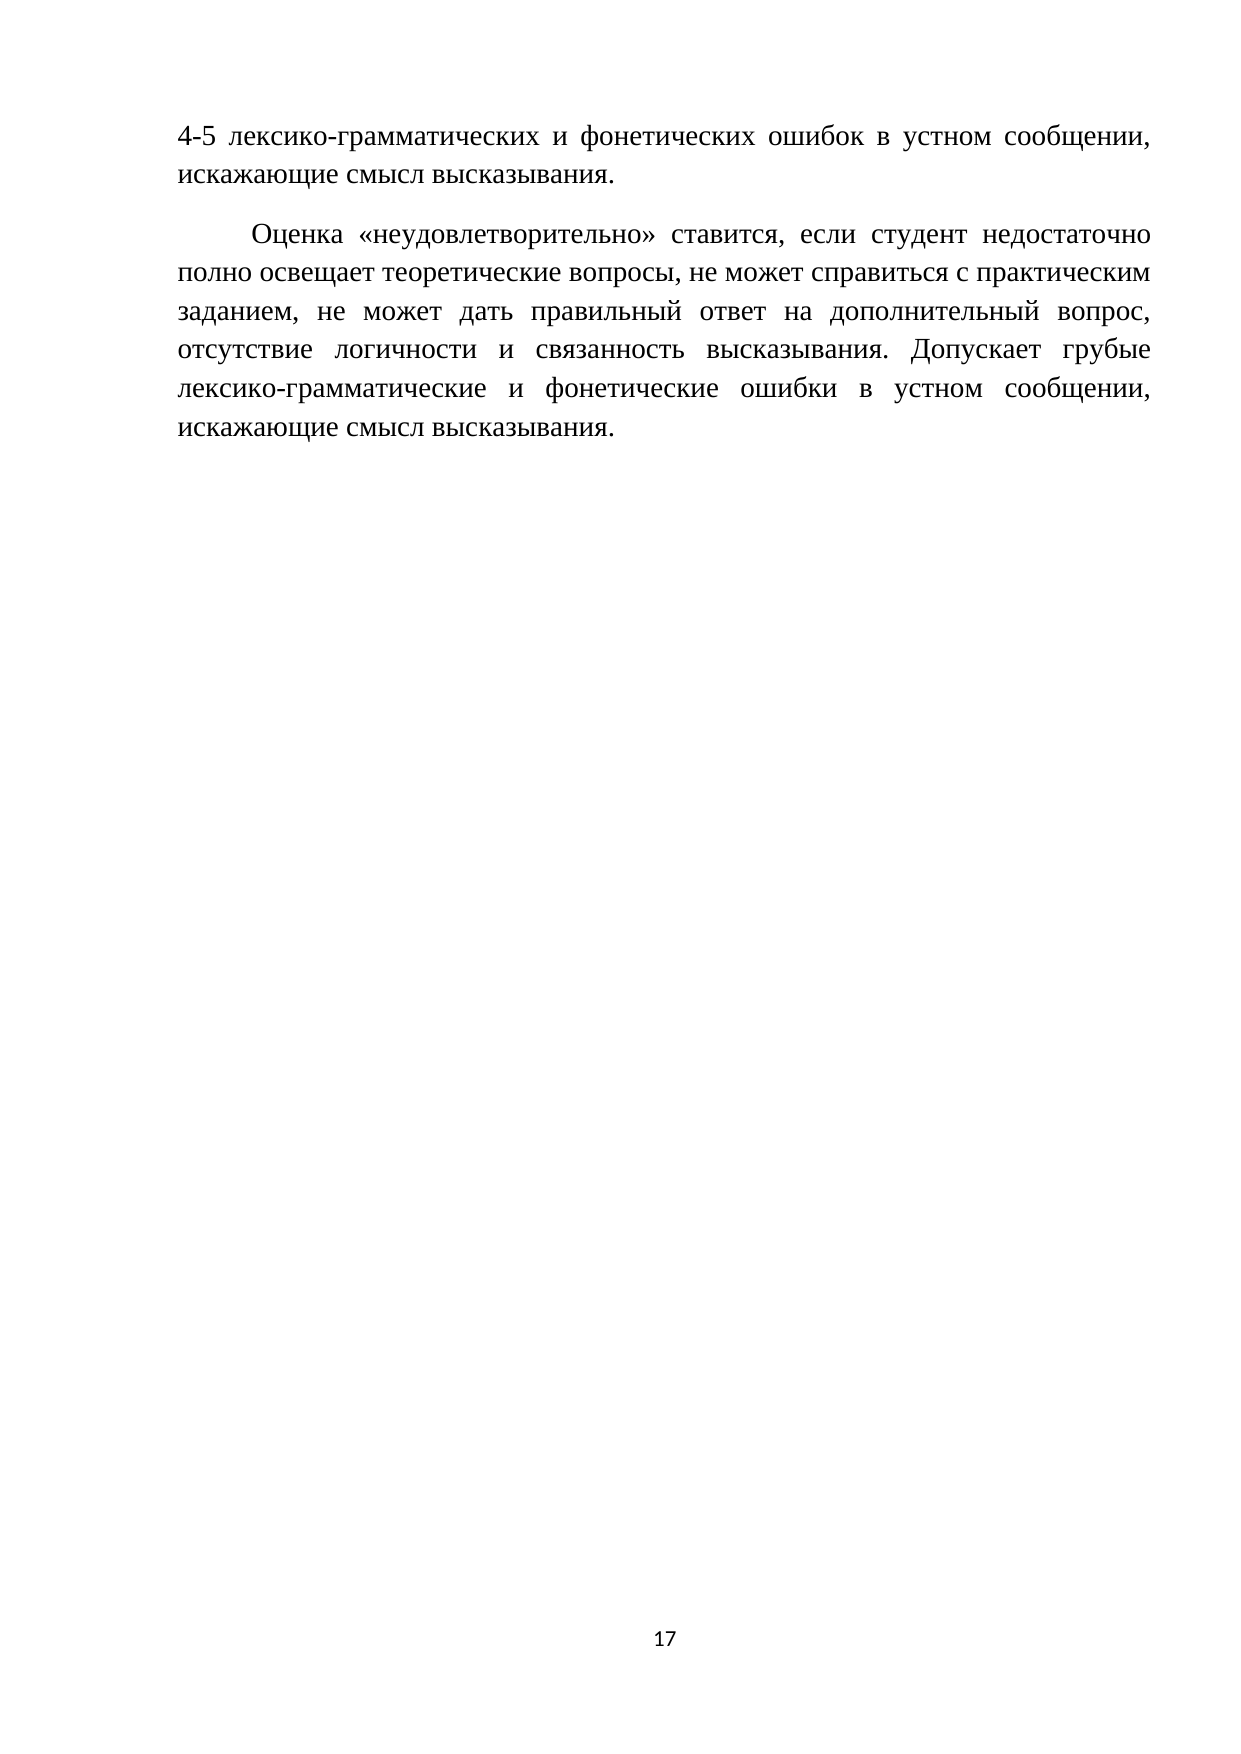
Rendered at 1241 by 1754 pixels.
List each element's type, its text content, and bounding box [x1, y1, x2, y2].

text Оценка «неудовлетворительно» ставится, если студент недостаточно полно освещает теоретические вопросы, не может справиться с практическим заданием, не может дать правильный ответ на дополнительный вопрос, отсутствие логичности и связанность высказывания. Допускает грубые лексико-грамматические и фонетические ошибки в устном сообщении, искажающие смысл высказывания. [177, 216, 1152, 442]
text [177, 118, 1152, 190]
